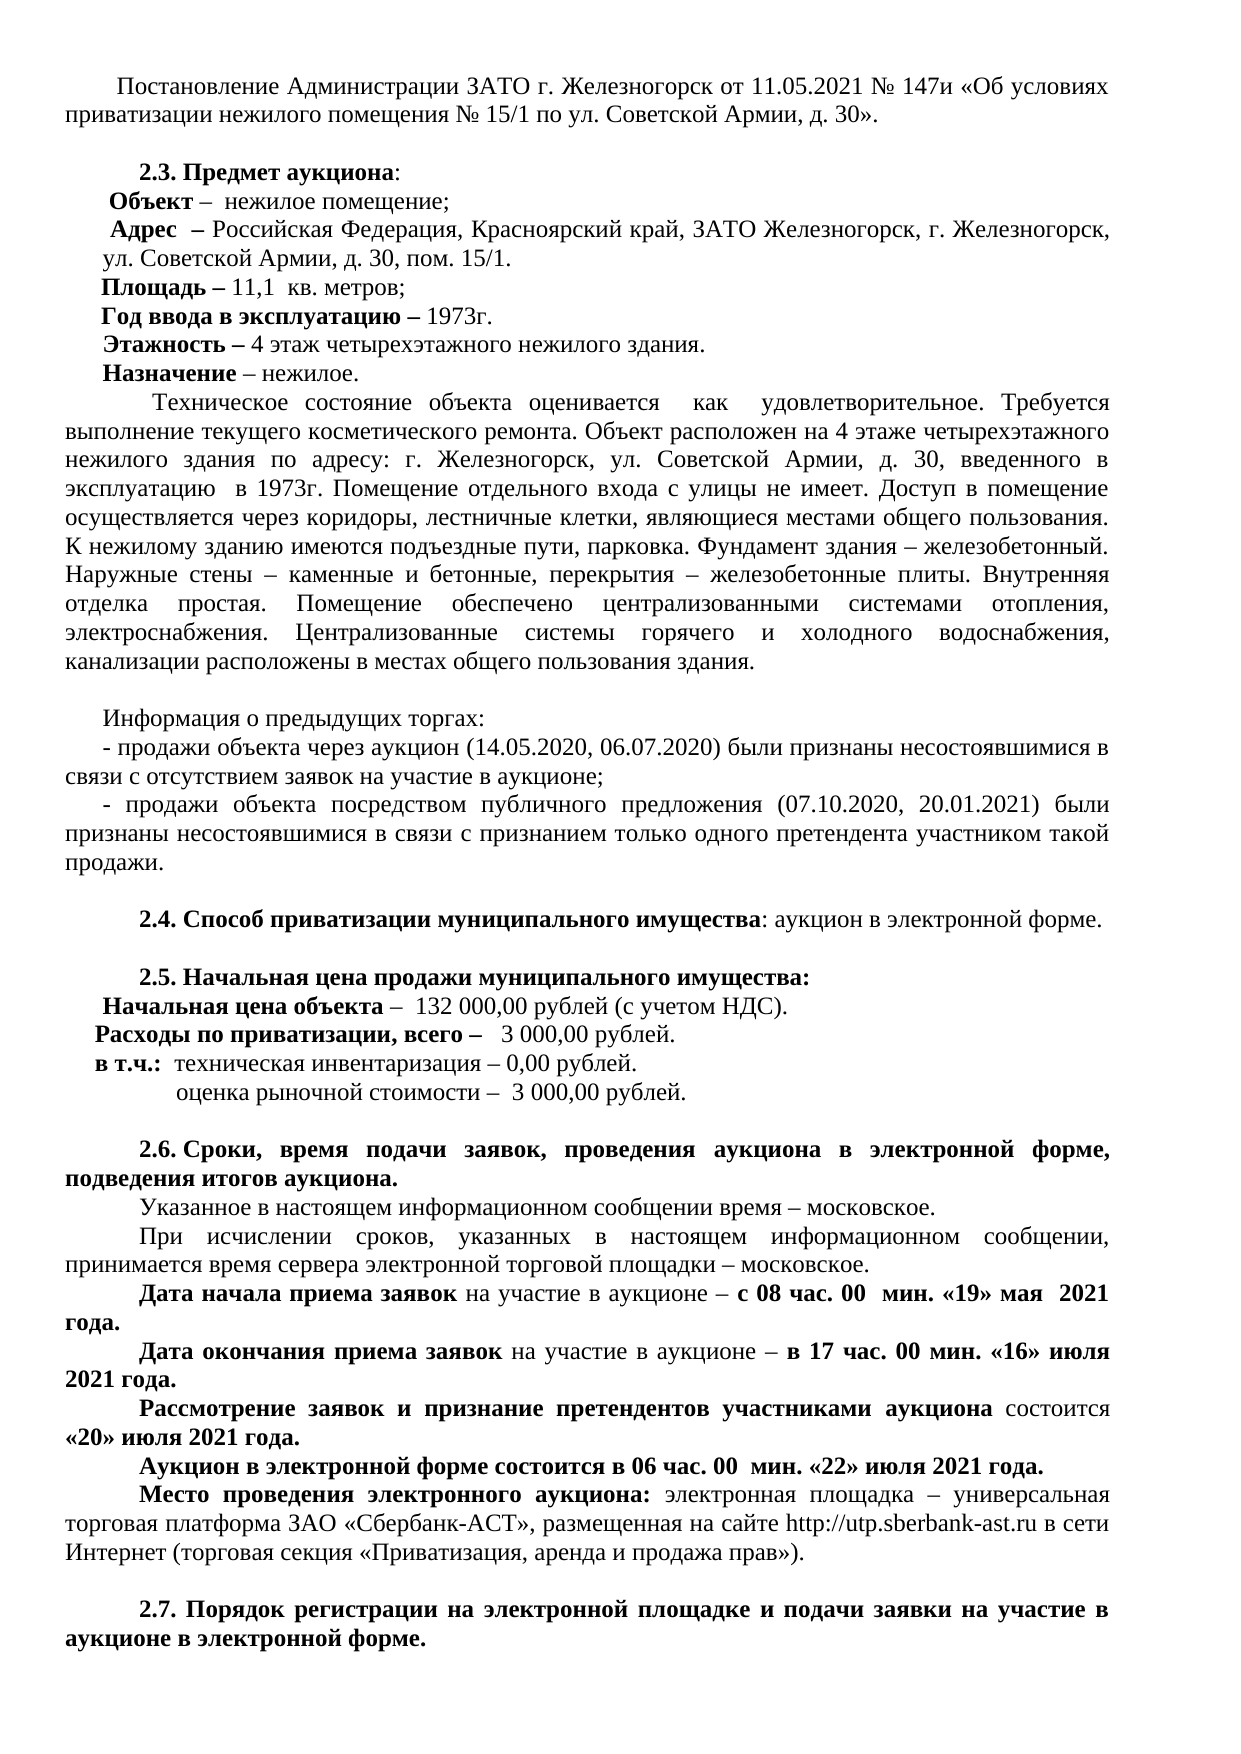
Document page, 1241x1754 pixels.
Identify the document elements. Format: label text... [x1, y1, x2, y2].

text Техническое состояние объекта оценивается как удовлетворительное. Требуется выполнение текущего косметического ремонта. Объект расположен на 4 этаже четырехэтажного нежилого здания по адресу: г. Железногорск, ул. Советской Армии, д. 30, введенного в эксплуатацию в 1973г. Помещение отдельного входа с улицы не имеет. Доступ в помещение осуществляется через коридоры, лестничные клетки, являющиеся местами общего пользования. К нежилому зданию имеются подъездные пути, парковка. Фундамент здания – железобетонный. Наружные стены – каменные и бетонные, перекрытия – железобетонные плиты. Внутренняя отделка простая. Помещение обеспечено централизованными системами отопления, электроснабжения. Централизованные системы горячего и холодного водоснабжения, канализации расположены в местах общего пользования здания. [65, 387, 1110, 674]
text Указанное в настоящем информационном сообщении время – московское. [65, 1192, 1110, 1221]
text Начальная цена объекта – 132 000,00 рублей (с учетом НДС). [102, 991, 1110, 1019]
text Объект – нежилое помещение; [102, 186, 1110, 214]
text Назначение – нежилое. [102, 358, 1110, 387]
text Аукцион в электронной форме состоится в 06 час. 00 мин. «22» июля 2021 года. [65, 1451, 1110, 1479]
text Расходы по приватизации, всего – 3 000,00 рублей. [94, 1019, 1110, 1048]
text в т.ч.: техническая инвентаризация – 0,00 рублей. [94, 1048, 1110, 1077]
text При исчислении сроков, указанных в настоящем информационном сообщении, принимается время сервера электронной торговой площадки – московское. [65, 1221, 1110, 1278]
text Площадь – 11,1 кв. метров; [65, 272, 1110, 301]
text 2.3. Предмет аукциона: [65, 157, 1110, 186]
text - продажи объекта посредством публичного предложения (07.10.2020, 20.01.2021) были признаны несостоявшимися в связи с признанием только одного претендента участником такой продажи. [65, 789, 1110, 876]
text - продажи объекта через аукцион (14.05.2020, 06.07.2020) были признаны несостоявшимися в связи с отсутствием заявок на участие в аукционе; [65, 732, 1110, 789]
text Дата окончания приема заявок на участие в аукционе – в 17 час. 00 мин. «16» июля 2021 года. [65, 1336, 1110, 1393]
text 2.7. Порядок регистрации на электронной площадке и подачи заявки на участие в аукционе в электронной форме. [65, 1594, 1110, 1652]
text Рассмотрение заявок и признание претендентов участниками аукциона состоится «20» июля 2021 года. [65, 1393, 1110, 1451]
text 2.6. Сроки, время подачи заявок, проведения аукциона в электронной форме, подведения итогов аукциона. [65, 1134, 1110, 1192]
text Информация о предыдущих торгах: [65, 703, 1110, 732]
subtitle Постановление Администрации ЗАТО г. Железногорск от 11.05.2021 № 147и «Об условиях приватизации нежилого помещения № 15/1 по ул. Советской Армии, д. 30». [65, 71, 1110, 128]
text 2.5. Начальная цена продажи муниципального имущества: [65, 962, 1110, 991]
text Адрес – Российская Федерация, Красноярский край, ЗАТО Железногорск, г. Железногорск, ул. Советской Армии, д. 30, пом. 15/1. [102, 214, 1110, 272]
text 2.4. Способ приватизации муниципального имущества: аукцион в электронной форме. [65, 904, 1110, 933]
text Место проведения электронного аукциона: электронная площадка – универсальная торговая платформа ЗАО «Сбербанк-АСТ», размещенная на сайте http://utp.sberbank-ast.ru в сети Интернет (торговая секция «Приватизация, аренда и продажа прав»). [65, 1479, 1110, 1566]
text Год ввода в эксплуатацию – 1973г. [65, 301, 1110, 329]
text Дата начала приема заявок на участие в аукционе – с 08 час. 00 мин. «19» мая 2021 года. [65, 1278, 1110, 1336]
text Этажность – 4 этаж четырехэтажного нежилого здания. [102, 329, 1110, 358]
text оценка рыночной стоимости – 3 000,00 рублей. [94, 1077, 1110, 1106]
